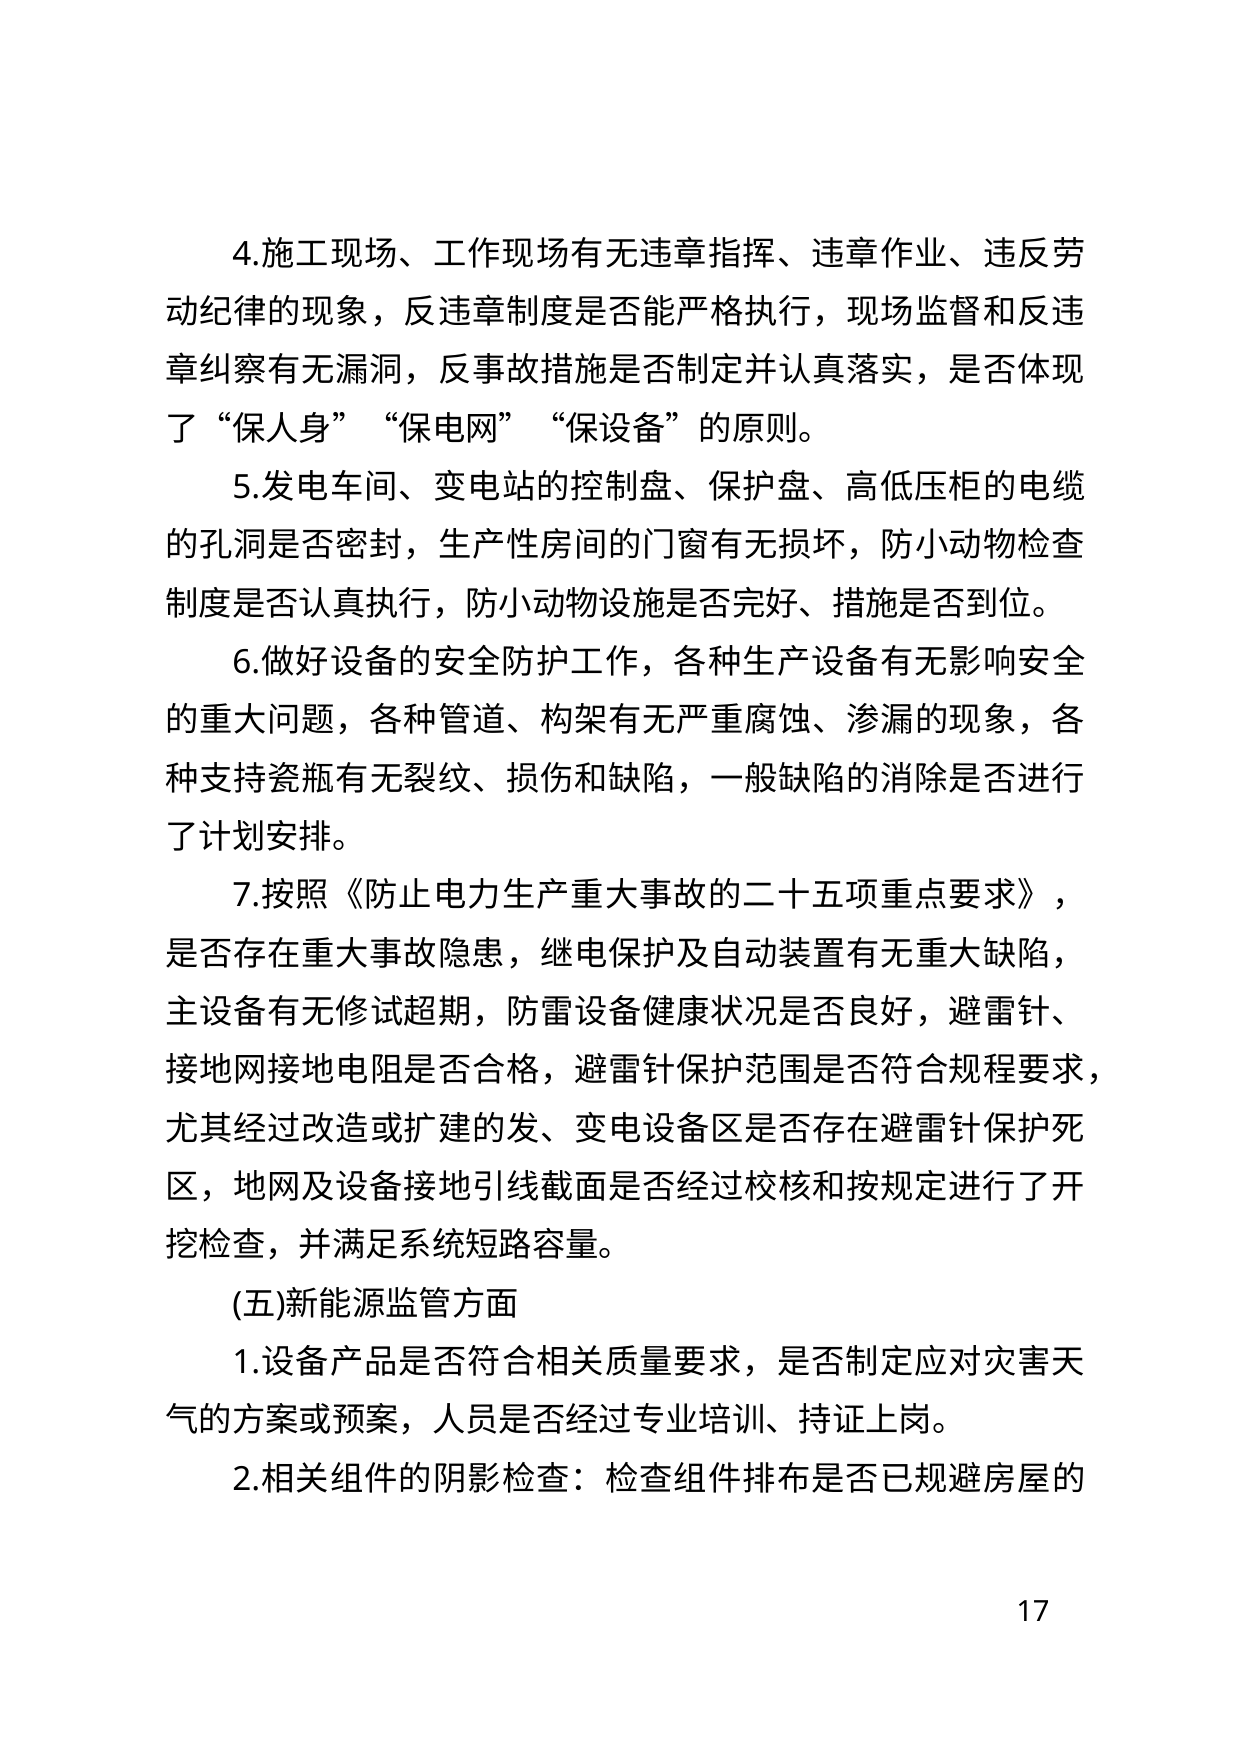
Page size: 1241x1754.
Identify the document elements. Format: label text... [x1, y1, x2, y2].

text 7.按照《防止电力生产重大事故的二十五项重点要求》，是否存在重大事故隐患，继电保护及自动装置有无重大缺陷，主设备有无修试超期，防雷设备健康状况是否良好，避雷针、接地网接地电阻是否合格，避雷针保护范围是否符合规程要求，尤其经过改造或扩建的发、变电设备区是否存在避雷针保护死区，地网及设备接地引线截面是否经过校核和按规定进行了开挖检查，并满足系统短路容量。 [165, 860, 1087, 1268]
text 1.设备产品是否符合相关质量要求，是否制定应对灾害天气的方案或预案，人员是否经过专业培训、持证上岗。 [165, 1327, 1087, 1443]
text 4.施工现场、工作现场有无违章指挥、违章作业、违反劳动纪律的现象，反违章制度是否能严格执行，现场监督和反违章纠察有无漏洞，反事故措施是否制定并认真落实，是否体现了“保人身”“保电网”“保设备”的原则。 [165, 218, 1087, 452]
text (五)新能源监管方面 [165, 1268, 1087, 1327]
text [165, 1443, 1087, 1502]
text 6.做好设备的安全防护工作，各种生产设备有无影响安全的重大问题，各种管道、构架有无严重腐蚀、渗漏的现象，各种支持瓷瓶有无裂纹、损伤和缺陷，一般缺陷的消除是否进行了计划安排。 [165, 627, 1087, 860]
text 5.发电车间、变电站的控制盘、保护盘、高低压柜的电缆的孔洞是否密封，生产性房间的门窗有无损坏，防小动物检查制度是否认真执行，防小动物设施是否完好、措施是否到位。 [165, 452, 1087, 627]
